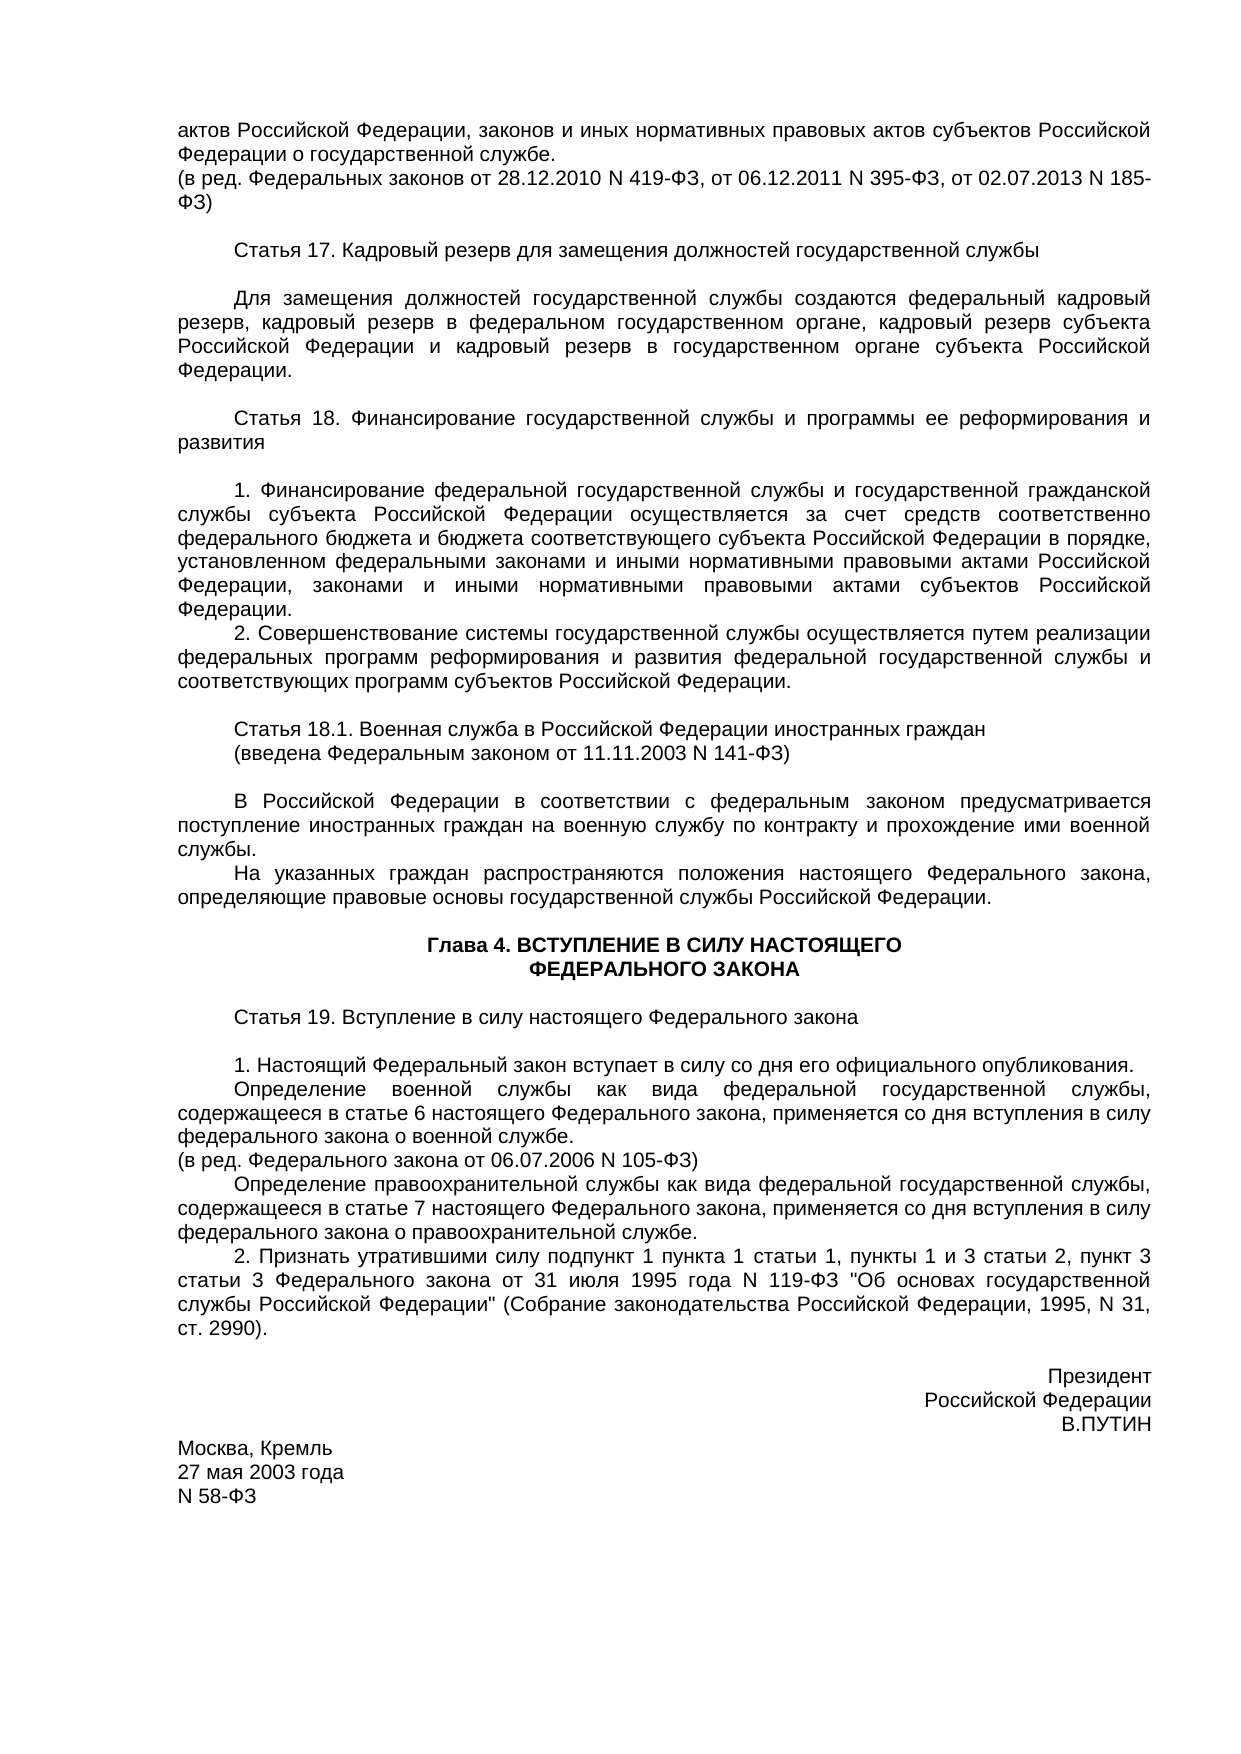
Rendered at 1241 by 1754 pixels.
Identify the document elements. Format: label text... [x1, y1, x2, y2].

text Президент [177, 1364, 1152, 1388]
text Москва, Кремль [177, 1436, 1152, 1460]
text (в ред. Федерального закона от 06.07.2006 N 105-ФЗ) [177, 1148, 1152, 1172]
text Глава 4. ВСТУПЛЕНИЕ В СИЛУ НАСТОЯЩЕГО [177, 933, 1152, 957]
text Определение правоохранительной службы как вида федеральной государственной службы, содержащееся в статье 7 настоящего Федерального закона, применяется со дня вступления в силу федерального закона о правоохранительной службе. [177, 1172, 1152, 1244]
text (в ред. Федеральных законов от 28.12.2010 N 419-ФЗ, от 06.12.2011 N 395-ФЗ, от 02.07.2013 N 185-ФЗ) [177, 166, 1152, 214]
text Статья 17. Кадровый резерв для замещения должностей государственной службы [177, 238, 1152, 262]
text Российской Федерации [177, 1388, 1152, 1412]
text (введена Федеральным законом от 11.11.2003 N 141-ФЗ) [177, 741, 1152, 765]
text На указанных граждан распространяются положения настоящего Федерального закона, определяющие правовые основы государственной службы Российской Федерации. [177, 861, 1152, 909]
text Статья 18. Финансирование государственной службы и программы ее реформирования и развития [177, 406, 1152, 453]
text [177, 118, 1152, 166]
text 2. Совершенствование системы государственной службы осуществляется путем реализации федеральных программ реформирования и развития федеральной государственной службы и соответствующих программ субъектов Российской Федерации. [177, 621, 1152, 693]
text 27 мая 2003 года [177, 1460, 1152, 1484]
text В.ПУТИН [177, 1412, 1152, 1436]
text Статья 18.1. Военная служба в Российской Федерации иностранных граждан [177, 717, 1152, 741]
text 1. Настоящий Федеральный закон вступает в силу со дня его официального опубликования. [177, 1052, 1152, 1076]
text Определение военной службы как вида федеральной государственной службы, содержащееся в статье 6 настоящего Федерального закона, применяется со дня вступления в силу федерального закона о военной службе. [177, 1076, 1152, 1148]
text Для замещения должностей государственной службы создаются федеральный кадровый резерв, кадровый резерв в федеральном государственном органе, кадровый резерв субъекта Российской Федерации и кадровый резерв в государственном органе субъекта Российской Федерации. [177, 286, 1152, 382]
text 2. Признать утратившими силу подпункт 1 пункта 1 статьи 1, пункты 1 и 3 статьи 2, пункт 3 статьи 3 Федерального закона от 31 июля 1995 года N 119-ФЗ "Об основах государственной службы Российской Федерации" (Собрание законодательства Российской Федерации, 1995, N 31, ст. 2990). [177, 1244, 1152, 1340]
text В Российской Федерации в соответствии с федеральным законом предусматривается поступление иностранных граждан на военную службу по контракту и прохождение ими военной службы. [177, 789, 1152, 861]
text N 58-ФЗ [177, 1484, 1152, 1508]
text 1. Финансирование федеральной государственной службы и государственной гражданской службы субъекта Российской Федерации осуществляется за счет средств соответственно федерального бюджета и бюджета соответствующего субъекта Российской Федерации в порядке, установленном федеральными законами и иными нормативными правовыми актами Российской Федерации, законами и иными нормативными правовыми актами субъектов Российской Федерации. [177, 477, 1152, 621]
text ФЕДЕРАЛЬНОГО ЗАКОНА [177, 957, 1152, 981]
text Статья 19. Вступление в силу настоящего Федерального закона [177, 1004, 1152, 1028]
